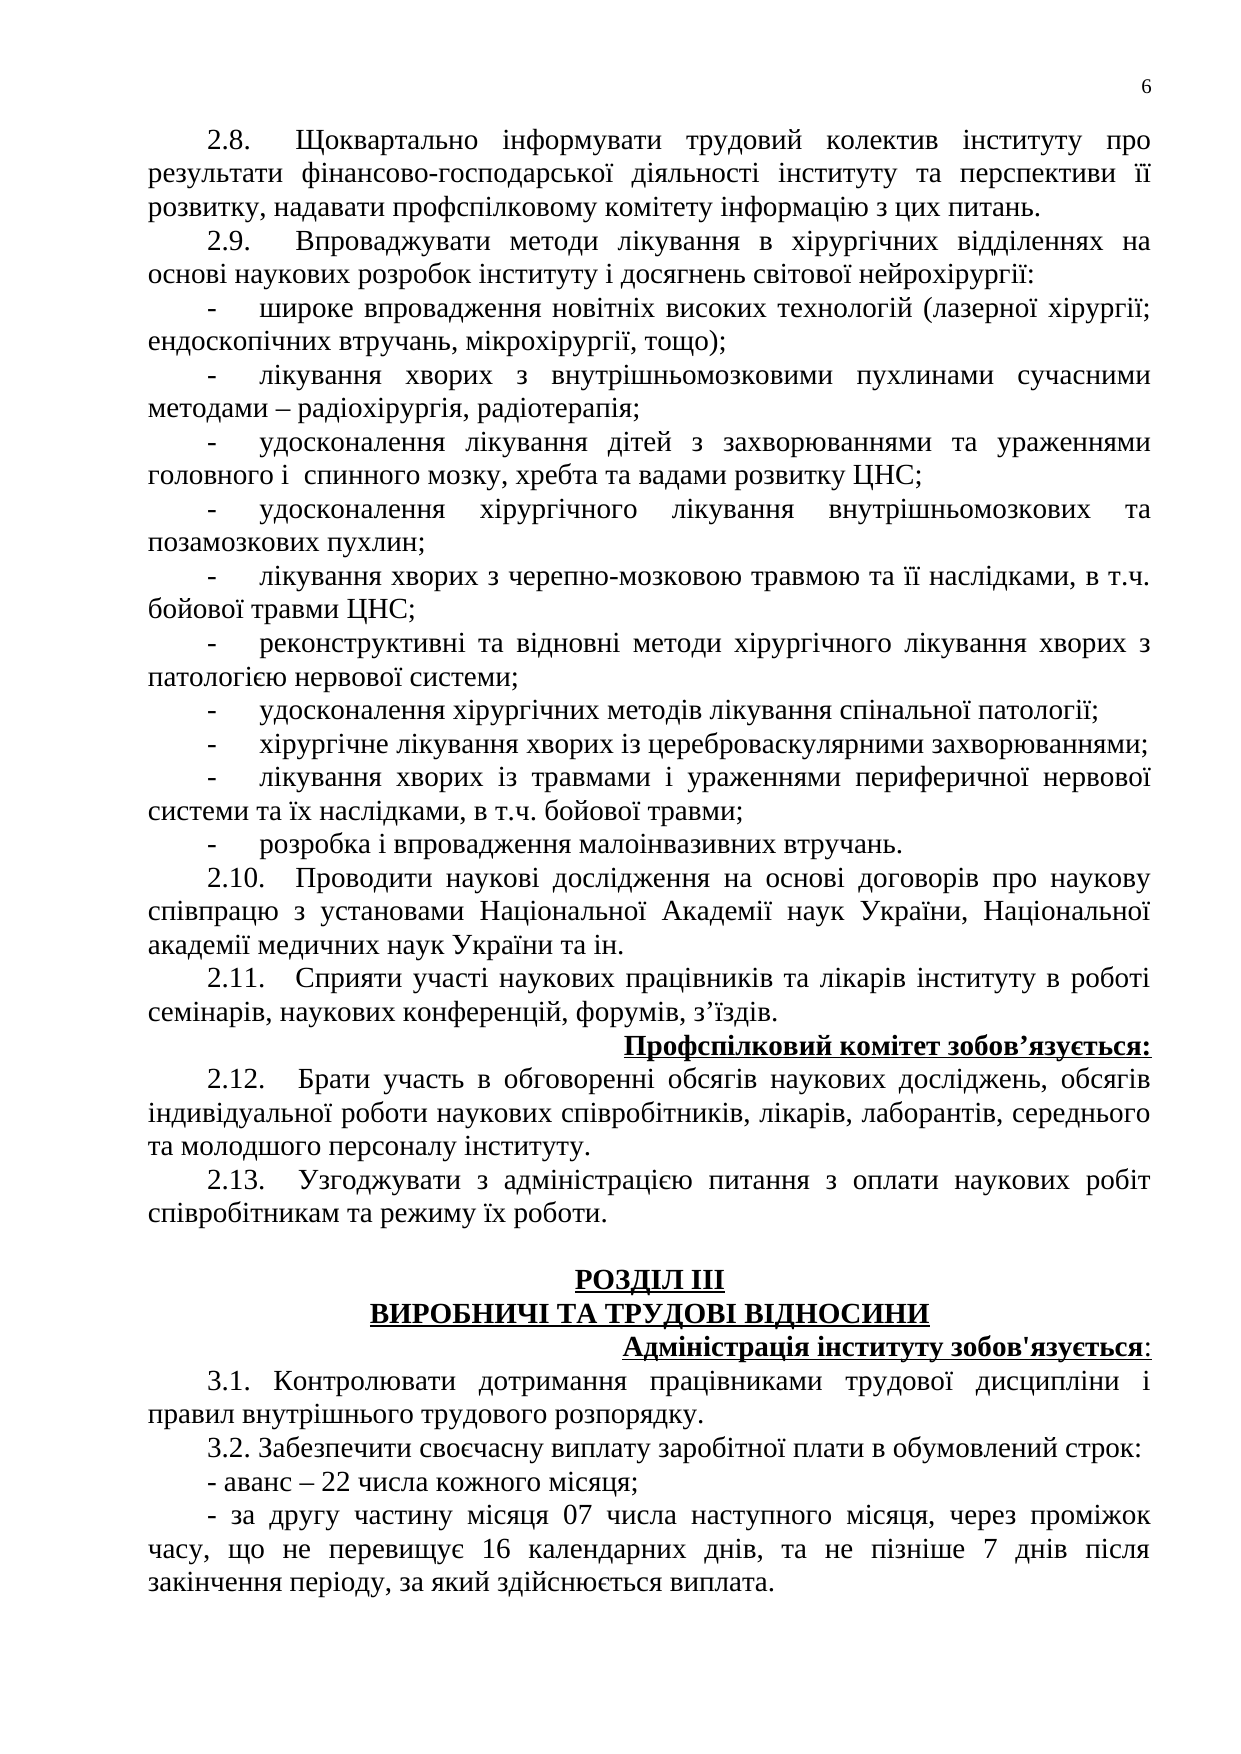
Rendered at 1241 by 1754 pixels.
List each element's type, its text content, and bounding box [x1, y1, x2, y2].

text РОЗДІЛ ІІІ [148, 1262, 1152, 1296]
text Профспілковий комітет зобов’язується: [148, 1028, 1152, 1061]
list Брати участь в обговоренні обсягів наукових досліджень, обсягів індивідуальної роботи наукових співробітників, лікарів, лаборантів, середнього та молодшого персоналу інституту. [148, 1061, 1152, 1162]
list удосконалення хірургічного лікування внутрішньомозкових та позамозкових пухлин; [148, 491, 1152, 558]
text 3.2. Забезпечити своєчасну виплату заробітної плати в обумовлений строк: [148, 1430, 1152, 1464]
list Узгоджувати з адміністрацією питання з оплати наукових робіт співробітникам та режиму їх роботи. [148, 1162, 1152, 1229]
list розробка і впровадження малоінвазивних втручань. [148, 826, 1152, 860]
list Проводити наукові дослідження на основі договорів про наукову співпрацю з установами Національної Академії наук України, Національної академії медичних наук України та ін. [148, 860, 1152, 961]
list хірургічне лікування хворих із цереброваскулярними захворюваннями; [148, 726, 1152, 759]
list удосконалення лікування дітей з захворюваннями та ураженнями головного і спинного мозку, хребта та вадами розвитку ЦНС; [148, 424, 1152, 491]
list Сприяти участі наукових працівників та лікарів інституту в роботі семінарів, наукових конференцій, форумів, з’їздів. [148, 961, 1152, 1028]
list Щоквартально інформувати трудовий колектив інституту про результати фінансово-господарської діяльності інституту та перспективи її розвитку, надавати профспілковому комітету інформацію з цих питань. [148, 122, 1152, 223]
text Адміністрація інституту зобов'язується: [148, 1329, 1152, 1363]
list лікування хворих з внутрішньомозковими пухлинами сучасними методами – радіохірургія, радіотерапія; [148, 357, 1152, 424]
list лікування хворих з черепно-мозковою травмою та її наслідками, в т.ч. бойової травми ЦНС; [148, 558, 1152, 625]
list удосконалення хірургічних методів лікування спінальної патології; [148, 692, 1152, 726]
text - за другу частину місяця 07 числа наступного місяця, через проміжок часу, що не перевищує 16 календарних днів, та не пізніше 7 днів після закінчення періоду, за який здійснюється виплата. [148, 1497, 1152, 1598]
text - аванс – 22 числа кожного місяця; [148, 1464, 1152, 1497]
list Впроваджувати методи лікування в хірургічних відділеннях на основі наукових розробок інституту і досягнень світової нейрохірургії: [148, 223, 1152, 290]
text ВИРОБНИЧІ ТА ТРУДОВІ ВІДНОСИНИ [148, 1296, 1152, 1329]
list широке впровадження новітніх високих технологій (лазерної хірургії; ендоскопічних втручань, мікрохірургії, тощо); [148, 290, 1152, 357]
list реконструктивні та відновні методи хірургічного лікування хворих з патологією нервової системи; [148, 625, 1152, 692]
text 3.1. Контролювати дотримання працівниками трудової дисципліни і правил внутрішнього трудового розпорядку. [148, 1363, 1152, 1430]
list лікування хворих із травмами і ураженнями периферичної нервової системи та їх наслідками, в т.ч. бойової травми; [148, 759, 1152, 826]
